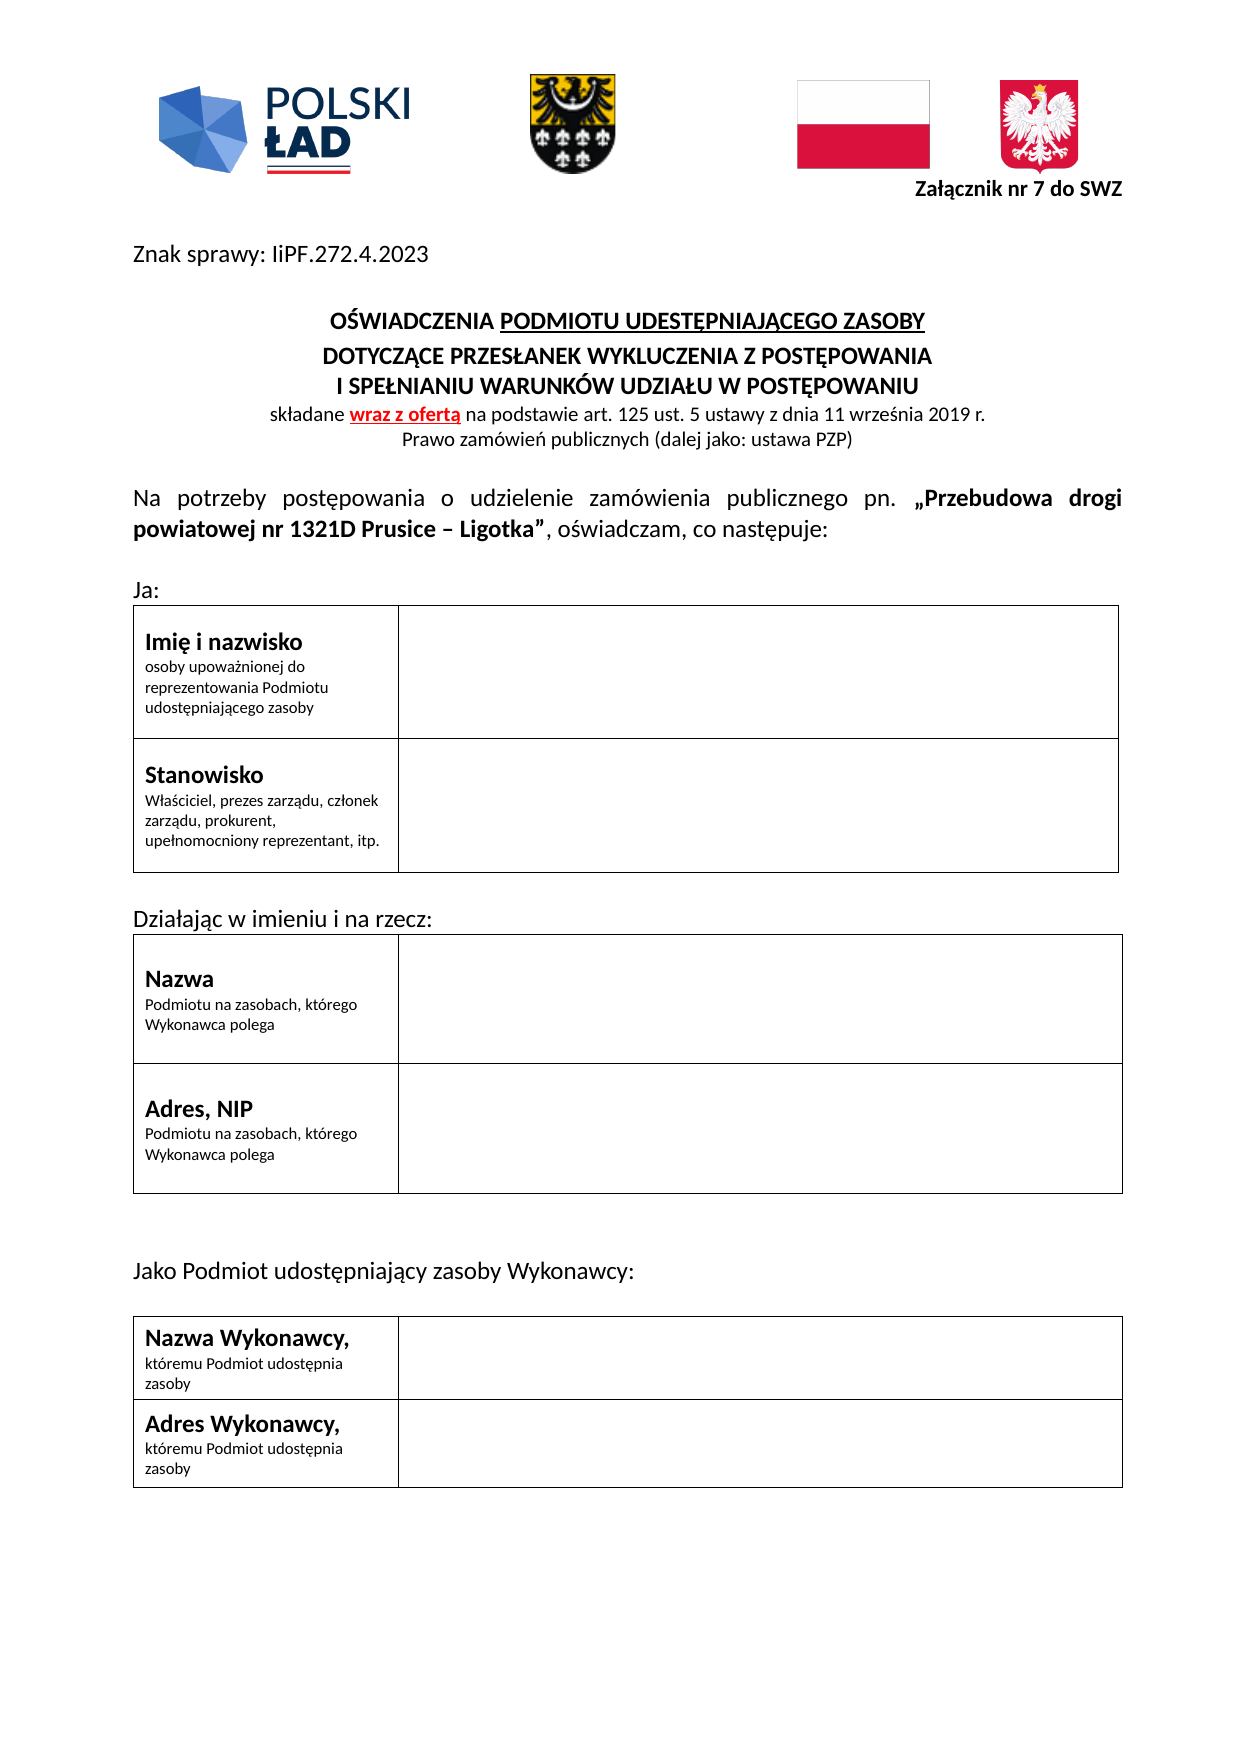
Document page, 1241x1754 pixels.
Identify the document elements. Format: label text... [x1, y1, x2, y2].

text Jako Podmiot udostępniający zasoby Wykonawcy: [133, 1255, 1122, 1286]
text Znak sprawy: IiPF.272.4.2023 [133, 238, 1122, 269]
table_cell [399, 1064, 1122, 1193]
table_cell Adres Wykonawcy, któremu Podmiot udostępnia zasoby [134, 1400, 398, 1487]
table_cell [399, 1400, 1122, 1487]
text składane wraz z ofertą na podstawie art. 125 ust. 5 ustawy z dnia 11 września 2019 r. [133, 401, 1122, 426]
table_cell [399, 739, 1118, 872]
table_header [399, 935, 1122, 1063]
table_header [399, 606, 1118, 738]
table_header [399, 1317, 1122, 1399]
text OŚWIADCZENIA PODMIOTU UDESTĘPNIAJĄCEGO ZASOBY [133, 305, 1122, 336]
text Załącznik nr 7 do SWZ [133, 174, 1122, 202]
text I SPEŁNIANIU WARUNKÓW UDZIAŁU W POSTĘPOWANIU [133, 371, 1122, 401]
text Prawo zamówień publicznych (dalej jako: ustawa PZP) [133, 426, 1122, 452]
table_header Nazwa Podmiotu na zasobach, którego Wykonawca polega [134, 935, 398, 1063]
text DOTYCZĄCE PRZESŁANEK WYKLUCZENIA Z POSTĘPOWANIA [133, 340, 1122, 371]
text Na potrzeby postępowania o udzielenie zamówienia publicznego pn. „Przebudowa drogi powiatowej nr 1321D Prusice – Ligotka”, oświadczam, co następuje: [133, 482, 1122, 543]
table_cell Adres, NIP Podmiotu na zasobach, którego Wykonawca polega [134, 1064, 398, 1193]
table_header Imię i nazwisko osoby upoważnionej do reprezentowania Podmiotu udostępniającego zasoby [134, 606, 398, 738]
text Działając w imieniu i na rzecz: [133, 903, 1122, 934]
text Ja: [133, 574, 1122, 604]
table_header Nazwa Wykonawcy, któremu Podmiot udostępnia zasoby [134, 1317, 398, 1399]
table_cell Stanowisko Właściciel, prezes zarządu, członek zarządu, prokurent, upełnomocniony reprezentant, itp. [134, 739, 398, 872]
